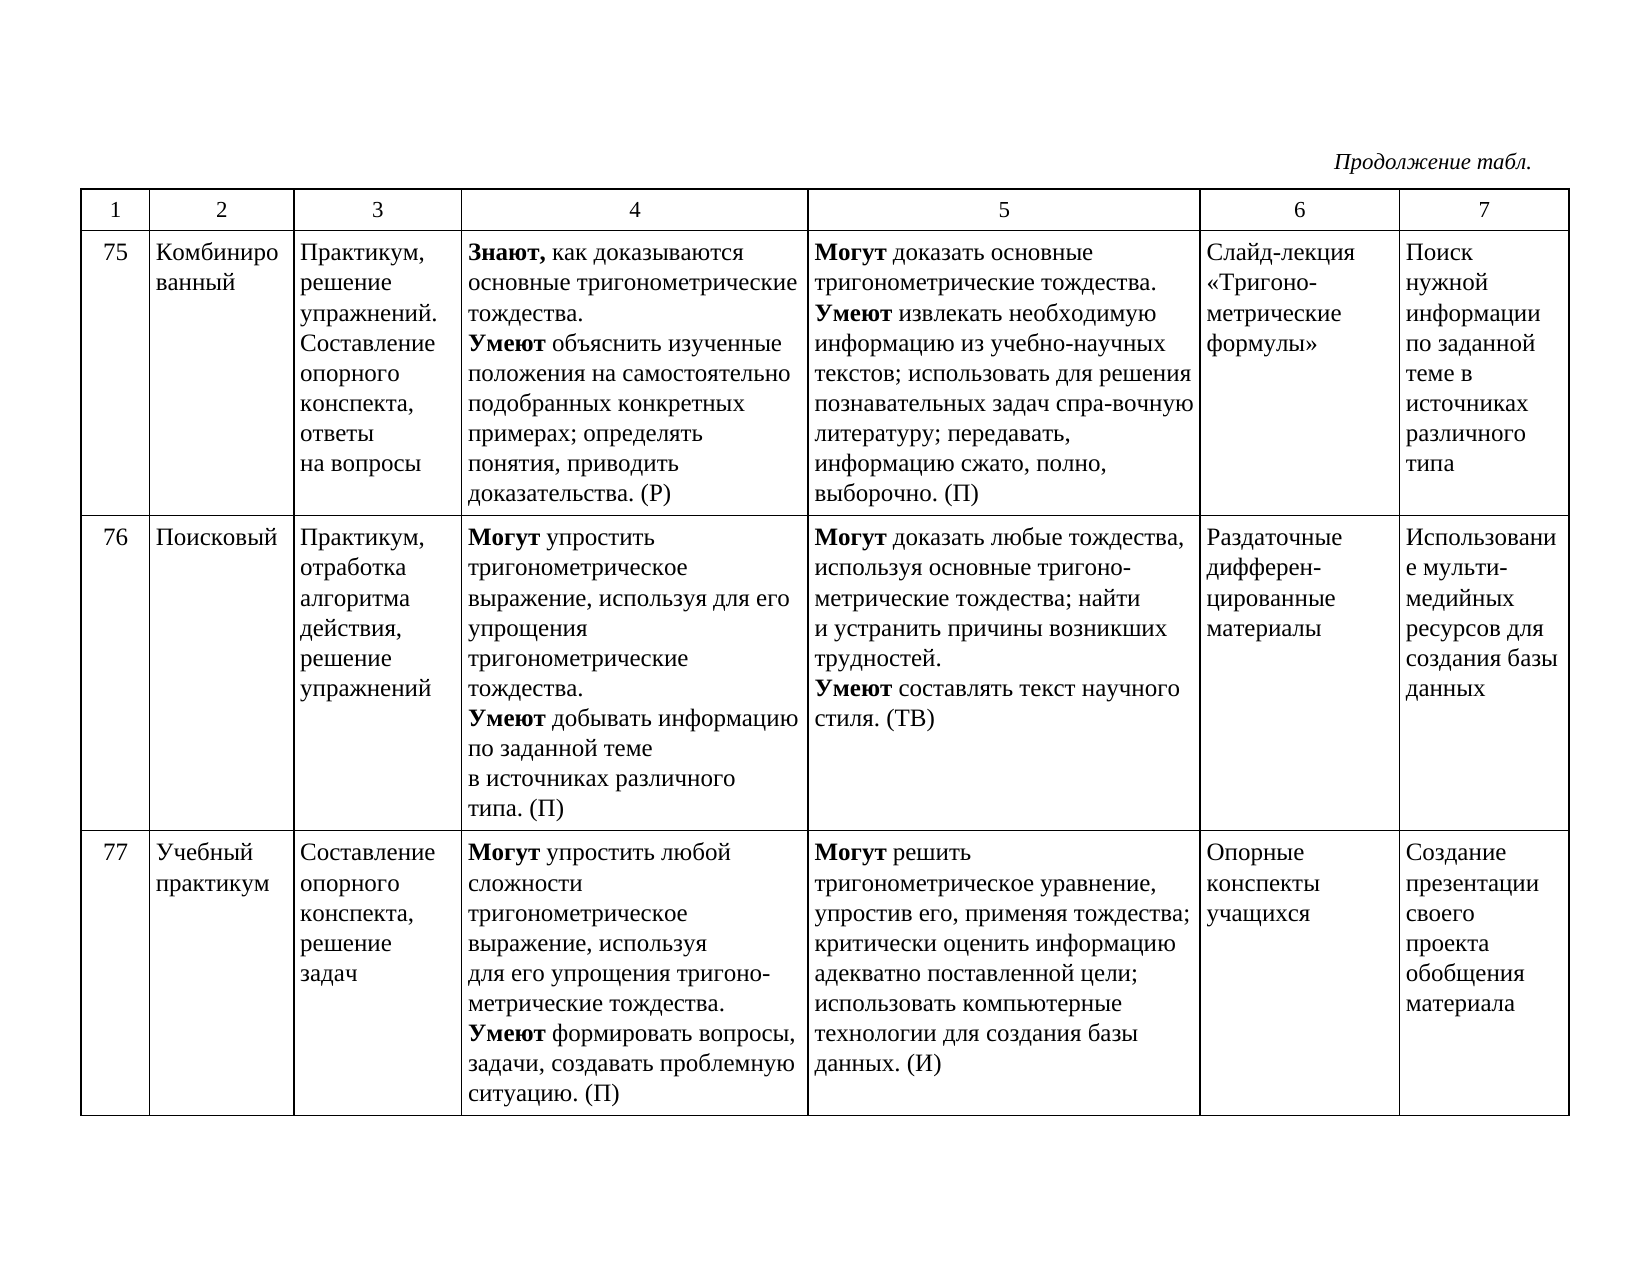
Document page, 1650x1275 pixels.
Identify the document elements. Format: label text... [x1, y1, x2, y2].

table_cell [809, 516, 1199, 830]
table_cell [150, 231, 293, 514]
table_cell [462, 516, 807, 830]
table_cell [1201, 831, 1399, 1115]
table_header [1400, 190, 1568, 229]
text Продолжение табл. [118, 148, 1532, 174]
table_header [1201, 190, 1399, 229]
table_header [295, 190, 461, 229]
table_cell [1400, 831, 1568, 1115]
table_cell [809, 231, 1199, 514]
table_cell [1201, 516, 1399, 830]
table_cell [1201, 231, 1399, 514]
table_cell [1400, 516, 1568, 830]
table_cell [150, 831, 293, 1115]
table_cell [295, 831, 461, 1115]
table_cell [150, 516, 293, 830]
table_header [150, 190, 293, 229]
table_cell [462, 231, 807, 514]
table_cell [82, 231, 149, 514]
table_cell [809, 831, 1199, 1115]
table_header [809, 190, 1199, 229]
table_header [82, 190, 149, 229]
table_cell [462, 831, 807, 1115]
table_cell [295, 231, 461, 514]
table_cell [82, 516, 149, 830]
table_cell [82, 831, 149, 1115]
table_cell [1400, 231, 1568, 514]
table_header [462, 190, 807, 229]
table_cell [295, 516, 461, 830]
